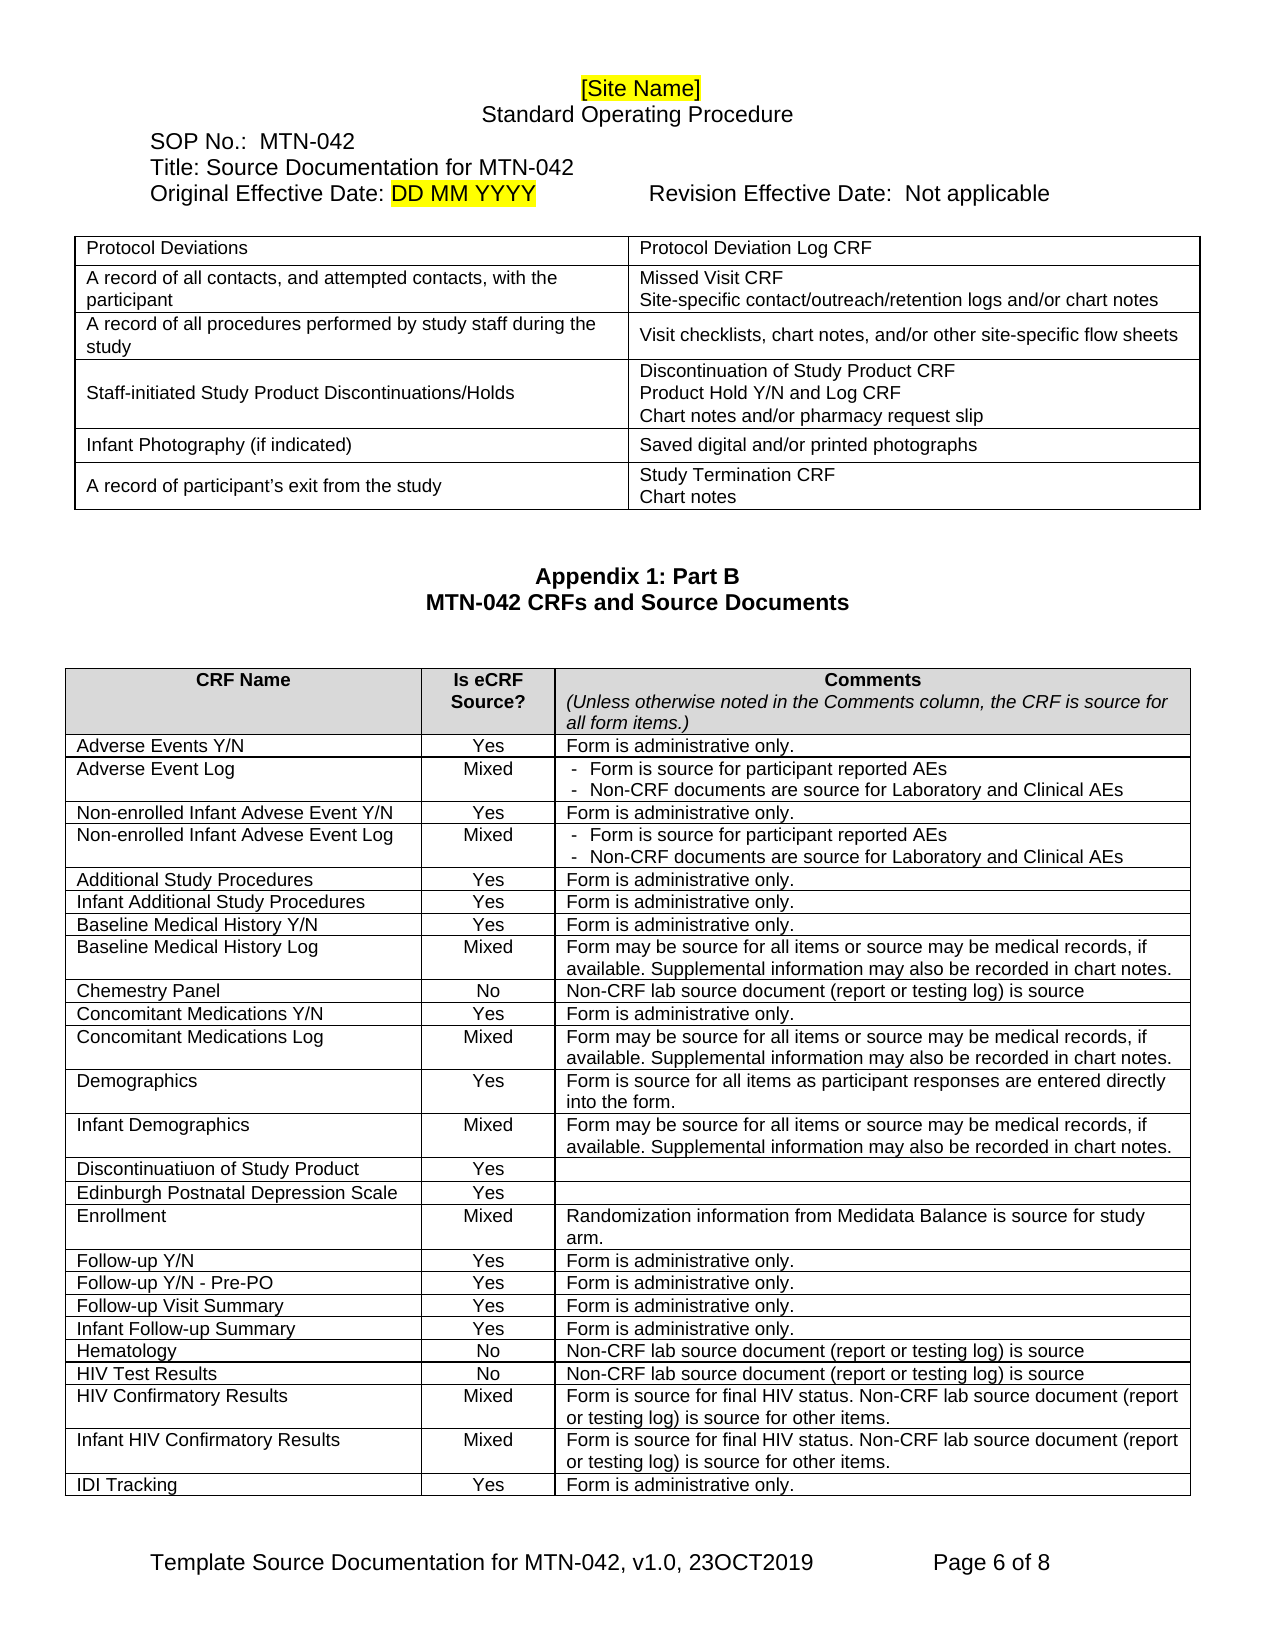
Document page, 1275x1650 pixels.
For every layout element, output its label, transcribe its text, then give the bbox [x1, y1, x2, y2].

table_cell Non-CRF lab source document (report or testing log) is source [556, 980, 1190, 1002]
table_cell Yes [422, 1317, 554, 1339]
table_cell Form is source for participant reported AEs Non-CRF documents are source for Laboratory and Clinical AEs [556, 824, 1190, 867]
table_cell Form is administrative only. [556, 1250, 1190, 1271]
table_cell Mixed [422, 1026, 554, 1069]
table_cell Follow-up Y/N - Pre-PO [66, 1272, 421, 1294]
table_cell Form is administrative only. [556, 914, 1190, 935]
table_cell Infant Follow-up Summary [66, 1317, 421, 1339]
table_cell Enrollment [66, 1205, 421, 1248]
table_cell Concomitant Medications Y/N [66, 1003, 421, 1024]
text Appendix 1: Part B [150, 563, 1125, 589]
table_cell Adverse Event Log [66, 758, 421, 801]
table_cell Form is administrative only. [556, 802, 1190, 823]
table_cell Mixed [422, 824, 554, 867]
table_header CRF Name [66, 669, 421, 734]
table_cell Form is administrative only. [556, 1295, 1190, 1316]
table_cell A record of all procedures performed by study staff during the study [76, 313, 628, 358]
table_cell Infant Additional Study Procedures [66, 891, 421, 912]
table_cell Study Termination CRF Chart notes [629, 463, 1199, 509]
table_cell Form is administrative only. [556, 868, 1190, 890]
table_cell Non-enrolled Infant Advese Event Log [66, 824, 421, 867]
table_cell Staff-initiated Study Product Discontinuations/Holds [76, 360, 628, 428]
table_cell Yes [422, 914, 554, 935]
table_cell Form is administrative only. [556, 735, 1190, 756]
table_cell Follow-up Y/N [66, 1250, 421, 1271]
table_cell Yes [422, 1070, 554, 1113]
table_cell Form may be source for all items or source may be medical records, if available. Supplemental information may also be recorded in chart notes. [556, 1026, 1190, 1069]
table_cell Yes [422, 1295, 554, 1316]
table_header Is eCRF Source? [422, 669, 554, 734]
table_cell Mixed [422, 758, 554, 801]
table_cell Yes [422, 891, 554, 912]
table_cell Discontinuatiuon of Study Product [66, 1158, 421, 1181]
table_cell Mixed [422, 936, 554, 979]
table_cell Discontinuation of Study Product CRF Product Hold Y/N and Log CRF Chart notes and/or pharmacy request slip [629, 360, 1199, 428]
table_cell Follow-up Visit Summary [66, 1295, 421, 1316]
table_cell Yes [422, 1182, 554, 1204]
table_cell Yes [422, 735, 554, 756]
table_cell No [422, 980, 554, 1002]
table_cell Form is source for final HIV status. Non-CRF lab source document (report or testing log) is source for other items. [556, 1429, 1190, 1472]
table_cell Non-CRF lab source document (report or testing log) is source [556, 1340, 1190, 1361]
table_cell Visit checklists, chart notes, and/or other site-specific flow sheets [629, 313, 1199, 358]
table_cell Form is administrative only. [556, 1272, 1190, 1294]
table_cell Form is source for final HIV status. Non-CRF lab source document (report or testing log) is source for other items. [556, 1385, 1190, 1428]
table_cell Yes [422, 802, 554, 823]
table_cell Edinburgh Postnatal Depression Scale [66, 1182, 421, 1204]
table_cell Form may be source for all items or source may be medical records, if available. Supplemental information may also be recorded in chart notes. [556, 1114, 1190, 1157]
table_cell Protocol Deviations [76, 237, 628, 265]
table_cell Chemestry Panel [66, 980, 421, 1002]
table_cell Form is administrative only. [556, 1474, 1190, 1495]
table_cell Infant HIV Confirmatory Results [66, 1429, 421, 1472]
table_cell No [422, 1340, 554, 1361]
table_cell IDI Tracking [66, 1474, 421, 1495]
text MTN-042 CRFs and Source Documents [150, 589, 1125, 615]
table_cell Non-enrolled Infant Advese Event Y/N [66, 802, 421, 823]
table_cell Demographics [66, 1070, 421, 1113]
table_cell Yes [422, 1474, 554, 1495]
table_cell Baseline Medical History Y/N [66, 914, 421, 935]
table_cell Yes [422, 1272, 554, 1294]
table_cell Form is administrative only. [556, 1003, 1190, 1024]
table_cell Missed Visit CRF Site-specific contact/outreach/retention logs and/or chart notes [629, 266, 1199, 312]
table_cell Mixed [422, 1114, 554, 1157]
table_cell Randomization information from Medidata Balance is source for study arm. [556, 1205, 1190, 1248]
table_cell Mixed [422, 1205, 554, 1248]
table_cell A record of participant’s exit from the study [76, 463, 628, 509]
table_cell Form is administrative only. [556, 891, 1190, 912]
table_cell Mixed [422, 1385, 554, 1428]
table_cell Yes [422, 1158, 554, 1181]
table_cell Hematology [66, 1340, 421, 1361]
table_cell Saved digital and/or printed photographs [629, 429, 1199, 462]
table_cell Form may be source for all items or source may be medical records, if available. Supplemental information may also be recorded in chart notes. [556, 936, 1190, 979]
table_cell Form is source for all items as participant responses are entered directly into the form. [556, 1070, 1190, 1113]
table_cell Mixed [422, 1429, 554, 1472]
table_cell Protocol Deviation Log CRF [629, 237, 1199, 265]
table_cell Yes [422, 868, 554, 890]
table_header Comments (Unless otherwise noted in the Comments column, the CRF is source for all form items.) [556, 669, 1190, 734]
table_cell Additional Study Procedures [66, 868, 421, 890]
table_cell Yes [422, 1003, 554, 1024]
table_cell Infant Photography (if indicated) [76, 429, 628, 462]
table_cell A record of all contacts, and attempted contacts, with the participant [76, 266, 628, 312]
table_cell Yes [422, 1250, 554, 1271]
table_cell [556, 1182, 1190, 1204]
table_cell [556, 1158, 1190, 1181]
table_cell HIV Test Results [66, 1363, 421, 1384]
table_cell Baseline Medical History Log [66, 936, 421, 979]
table_cell HIV Confirmatory Results [66, 1385, 421, 1428]
table_cell Infant Demographics [66, 1114, 421, 1157]
table_cell Non-CRF lab source document (report or testing log) is source [556, 1363, 1190, 1384]
table_cell Form is source for participant reported AEs Non-CRF documents are source for Laboratory and Clinical AEs [556, 758, 1190, 801]
table_cell Adverse Events Y/N [66, 735, 421, 756]
table_cell Form is administrative only. [556, 1317, 1190, 1339]
table_cell Concomitant Medications Log [66, 1026, 421, 1069]
table_cell No [422, 1363, 554, 1384]
